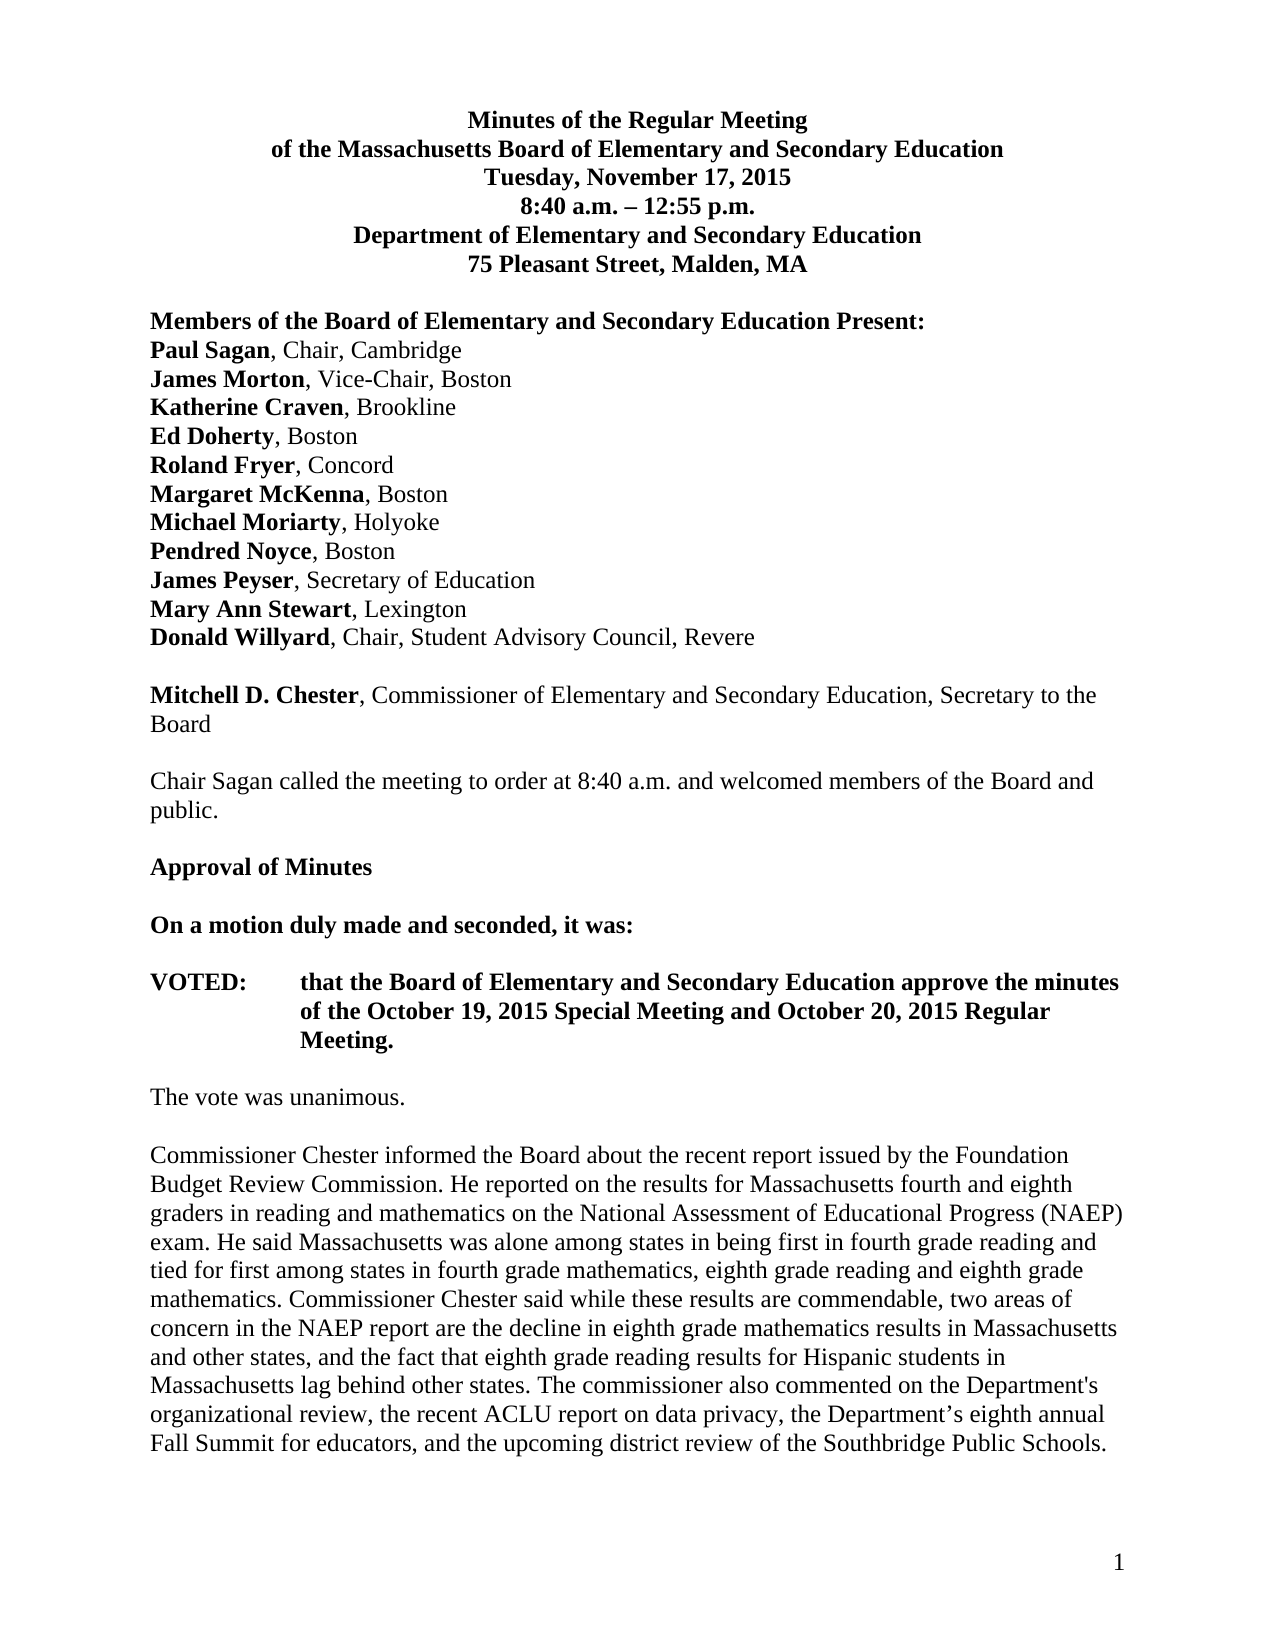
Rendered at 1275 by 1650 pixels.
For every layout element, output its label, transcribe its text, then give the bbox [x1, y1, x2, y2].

text Mitchell D. Chester, Commissioner of Elementary and Secondary Education, Secretary to the Board [150, 680, 1125, 737]
text Roland Fryer, Concord [150, 450, 1125, 479]
text VOTED: that the Board of Elementary and Secondary Education approve the minutes of the October 19, 2015 Special Meeting and October 20, 2015 Regular Meeting. [150, 967, 1125, 1054]
text Pendred Noyce, Boston [150, 536, 1125, 565]
text 8:40 a.m. – 12:55 p.m. [150, 191, 1125, 220]
text Members of the Board of Elementary and Secondary Education Present: [150, 306, 1125, 335]
text Ed Doherty, Boston [150, 421, 1125, 450]
text Minutes of the Regular Meeting [150, 105, 1125, 134]
text On a motion duly made and seconded, it was: [150, 910, 1125, 939]
text Paul Sagan, Chair, Cambridge [150, 335, 1125, 364]
text James Morton, Vice-Chair, Boston [150, 364, 1125, 392]
text Michael Moriarty, Holyoke [150, 507, 1125, 536]
text Department of Elementary and Secondary Education [150, 220, 1125, 249]
text Margaret McKenna, Boston [150, 479, 1125, 507]
text The vote was unanimous. [150, 1082, 1125, 1111]
text Mary Ann Stewart, Lexington [150, 594, 1125, 622]
text Commissioner Chester informed the Board about the recent report issued by the Foundation Budget Review Commission. He reported on the results for Massachusetts fourth and eighth graders in reading and mathematics on the National Assessment of Educational Progress (NAEP) exam. He said Massachusetts was alone among states in being first in fourth grade reading and tied for first among states in fourth grade mathematics, eighth grade reading and eighth grade mathematics. Commissioner Chester said while these results are commendable, two areas of concern in the NAEP report are the decline in eighth grade mathematics results in Massachusetts and other states, and the fact that eighth grade reading results for Hispanic students in Massachusetts lag behind other states. The commissioner also commented on the Department's organizational review, the recent ACLU report on data privacy, the Department’s eighth annual Fall Summit for educators, and the upcoming district review of the Southbridge Public Schools. [150, 1140, 1125, 1457]
text of the Massachusetts Board of Elementary and Secondary Education [150, 134, 1125, 162]
text Katherine Craven, Brookline [150, 392, 1125, 421]
text 75 Pleasant Street, Malden, MA [150, 249, 1125, 277]
text Approval of Minutes [150, 852, 1125, 881]
text Tuesday, November 17, 2015 [150, 162, 1125, 191]
text Chair Sagan called the meeting to order at 8:40 a.m. and welcomed members of the Board and public. [150, 766, 1125, 824]
text Donald Willyard, Chair, Student Advisory Council, Revere [150, 622, 1125, 651]
text James Peyser, Secretary of Education [150, 565, 1125, 594]
